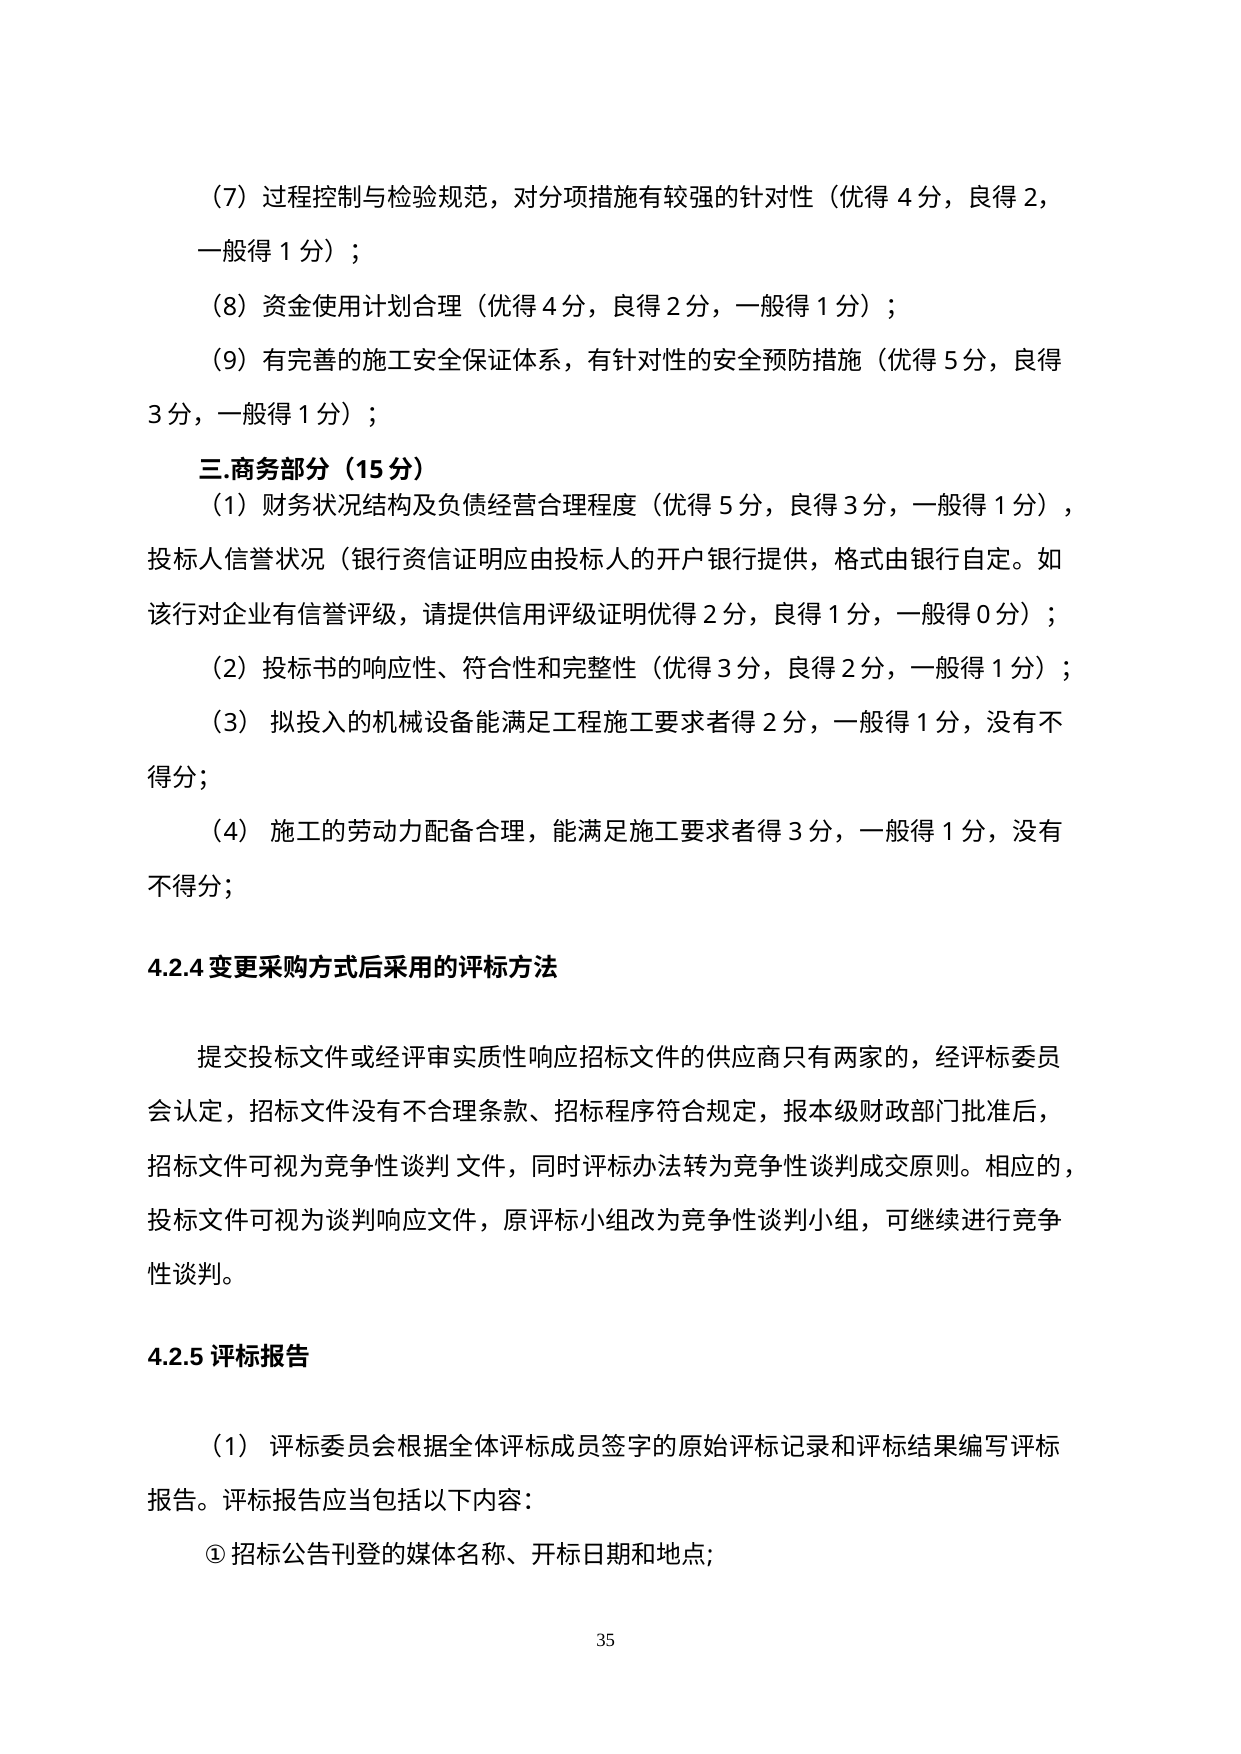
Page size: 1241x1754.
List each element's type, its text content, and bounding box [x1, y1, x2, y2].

text （4） 施工的劳动力配备合理，能满足施工要求者得3分，一般得1分，没有不得分； [148, 812, 1063, 902]
text （9）有完善的施工安全保证体系，有针对性的安全预防措施（优得5分，良得3分，一般得1分）； [148, 340, 1063, 431]
text （3） 拟投入的机械设备能满足工程施工要求者得2分，一般得1分，没有不得分； [148, 703, 1063, 793]
text （2）投标书的响应性、符合性和完整性（优得3分，良得2分，一般得1分）； [148, 648, 1063, 685]
text （1）财务状况结构及负债经营合理程度（优得5分，良得3分，一般得1分），投标人信誉状况（银行资信证明应由投标人的开户银行提供，格式由银行自定。如该行对企业有信誉评级，请提供信用评级证明优得2分，良得1分，一般得0分）； [148, 485, 1063, 630]
text 三.商务部分（15分） [148, 449, 1063, 485]
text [198, 177, 1063, 268]
subtitle 4.2.4变更采购方式后采用的评标方法 [148, 947, 1063, 984]
subtitle 4.2.5 评标报告 [148, 1336, 1063, 1372]
text ①招标公告刊登的媒体名称、开标日期和地点; [148, 1535, 1063, 1571]
text 提交投标文件或经评审实质性响应招标文件的供应商只有两家的，经评标委员会认定，招标文件没有不合理条款、招标程序符合规定，报本级财政部门批准后，招标文件可视为竞争性谈判 文件，同时评标办法转为竞争性谈判成交原则。相应的，投标文件可视为谈判响应文件，原评标小组改为竞争性谈判小组，可继续进行竞争性谈判。 [148, 1037, 1063, 1291]
text （1） 评标委员会根据全体评标成员签字的原始评标记录和评标结果编写评标报告。评标报告应当包括以下内容： [148, 1426, 1063, 1517]
text （8）资金使用计划合理（优得4分，良得2分，一般得1分）； [148, 286, 1063, 322]
